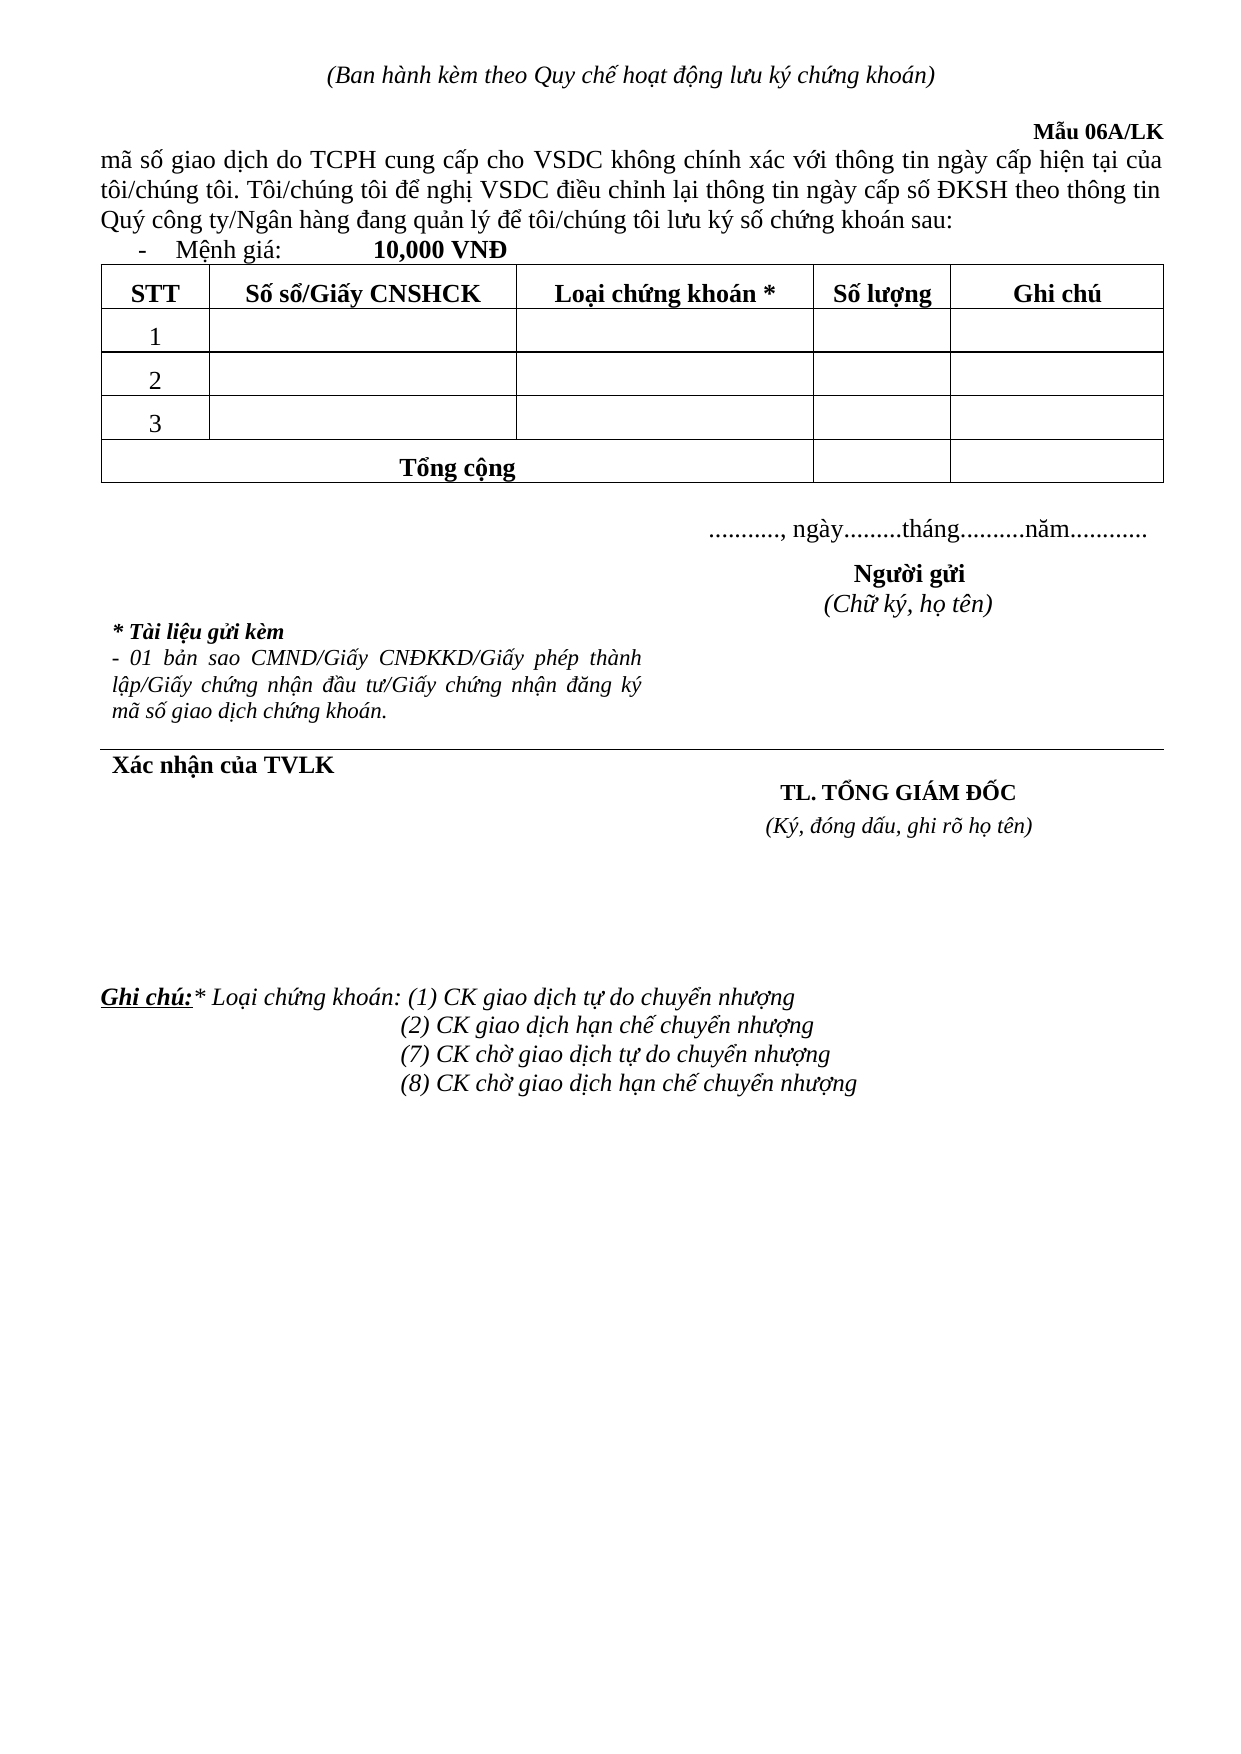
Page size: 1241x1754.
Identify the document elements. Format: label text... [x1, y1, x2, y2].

table_cell [517, 396, 813, 438]
table_header Xác nhận của TVLK TL. TỔNG GIÁM ĐỐC (Ký, đóng dấu, ghi rõ họ tên) [100, 750, 1163, 838]
table_cell 1 [102, 309, 209, 351]
text (8) CK chờ giao dịch hạn chế chuyển nhượng [100, 1068, 1163, 1097]
text - Mệnh giá: 10,000 VNĐ [100, 234, 1163, 264]
table_cell 2 [102, 353, 209, 395]
table_cell [814, 396, 950, 438]
table_cell [517, 309, 813, 351]
table_cell [814, 440, 950, 482]
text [100, 144, 1163, 234]
table_header STT [102, 265, 209, 308]
text (2) CK giao dịch hạn chế chuyển nhượng [100, 1011, 1163, 1039]
table_cell [210, 353, 516, 395]
table_header Ghi chú [951, 265, 1163, 308]
table_cell [210, 396, 516, 438]
text (7) CK chờ giao dịch tự do chuyển nhượng [100, 1039, 1163, 1068]
table_cell [210, 309, 516, 351]
table_header * Tài liệu gửi kèm - 01 bản sao CMND/Giấy CNĐKKD/Giấy phép thành lập/Giấy chứng nhận đầu tư/Giấy chứng nhận đăng ký mã số giao dịch chứng khoán. [100, 558, 655, 747]
table_cell [951, 309, 1163, 351]
table_header Người gửi (Chữ ký, họ tên) [655, 558, 1163, 747]
table_cell [951, 396, 1163, 438]
text Ghi chú:* Loại chứng khoán: (1) CK giao dịch tự do chuyển nhượng [100, 982, 1163, 1011]
table_header Số lượng [814, 265, 950, 308]
text ..........., ngày.........tháng..........năm............ [100, 513, 1163, 543]
table_cell [814, 309, 950, 351]
table_header Loại chứng khoán * [517, 265, 813, 308]
table_cell 3 [102, 396, 209, 438]
table_cell Tổng cộng [102, 440, 813, 482]
table_cell [951, 353, 1163, 395]
table_cell [951, 440, 1163, 482]
table_cell [814, 353, 950, 395]
table_header Số sổ/Giấy CNSHCK [210, 265, 516, 308]
table_cell [517, 353, 813, 395]
